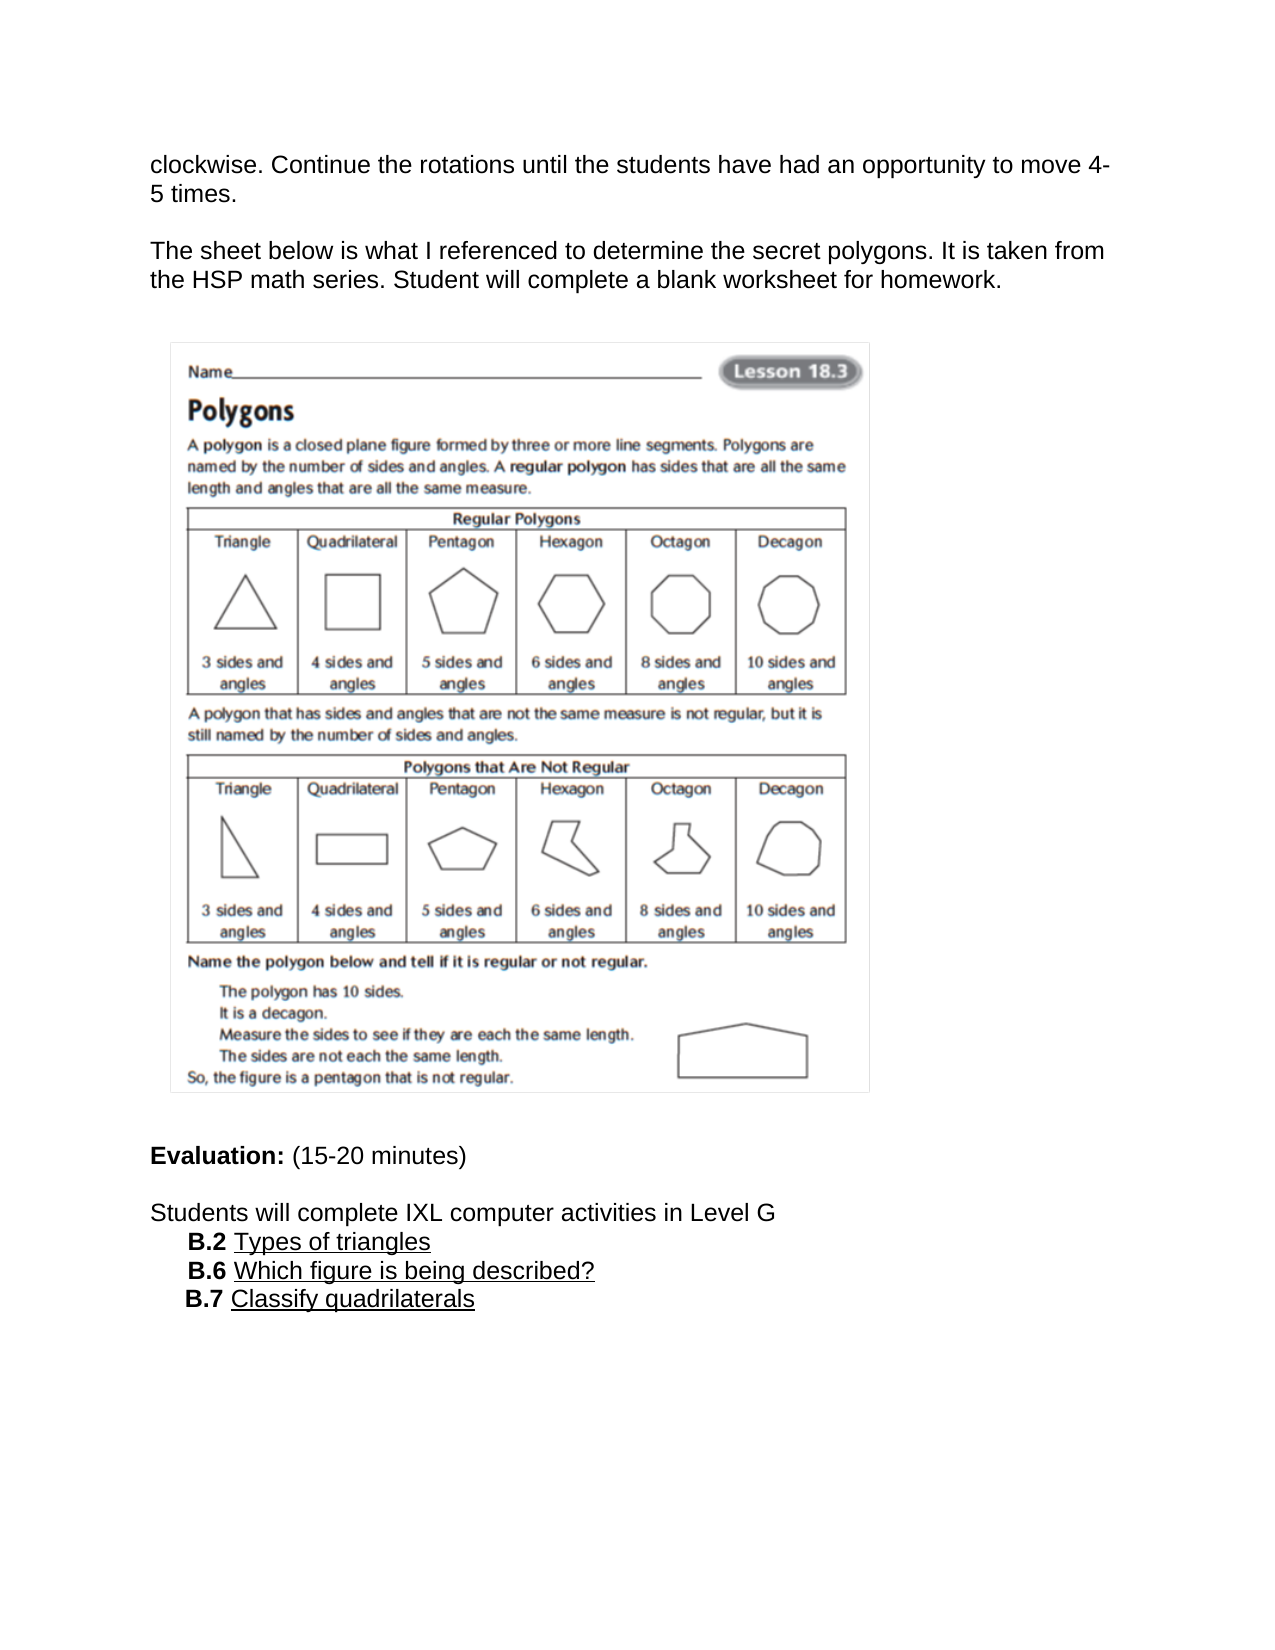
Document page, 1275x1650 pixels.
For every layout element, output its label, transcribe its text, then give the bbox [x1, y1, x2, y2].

text B.6 Which figure is being described? [187, 1256, 1125, 1284]
picture [150, 322, 909, 1112]
text Evaluation: (15-20 minutes) [150, 1141, 1125, 1169]
text B.2 Types of triangles [187, 1227, 1125, 1256]
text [150, 150, 1125, 207]
text The sheet below is what I referenced to determine the secret polygons. It is taken from the HSP math series. Student will complete a blank worksheet for homework. [150, 236, 1125, 294]
text Students will complete IXL computer activities in Level G [150, 1198, 1125, 1227]
text B.7 Classify quadrilaterals [150, 1284, 1125, 1313]
